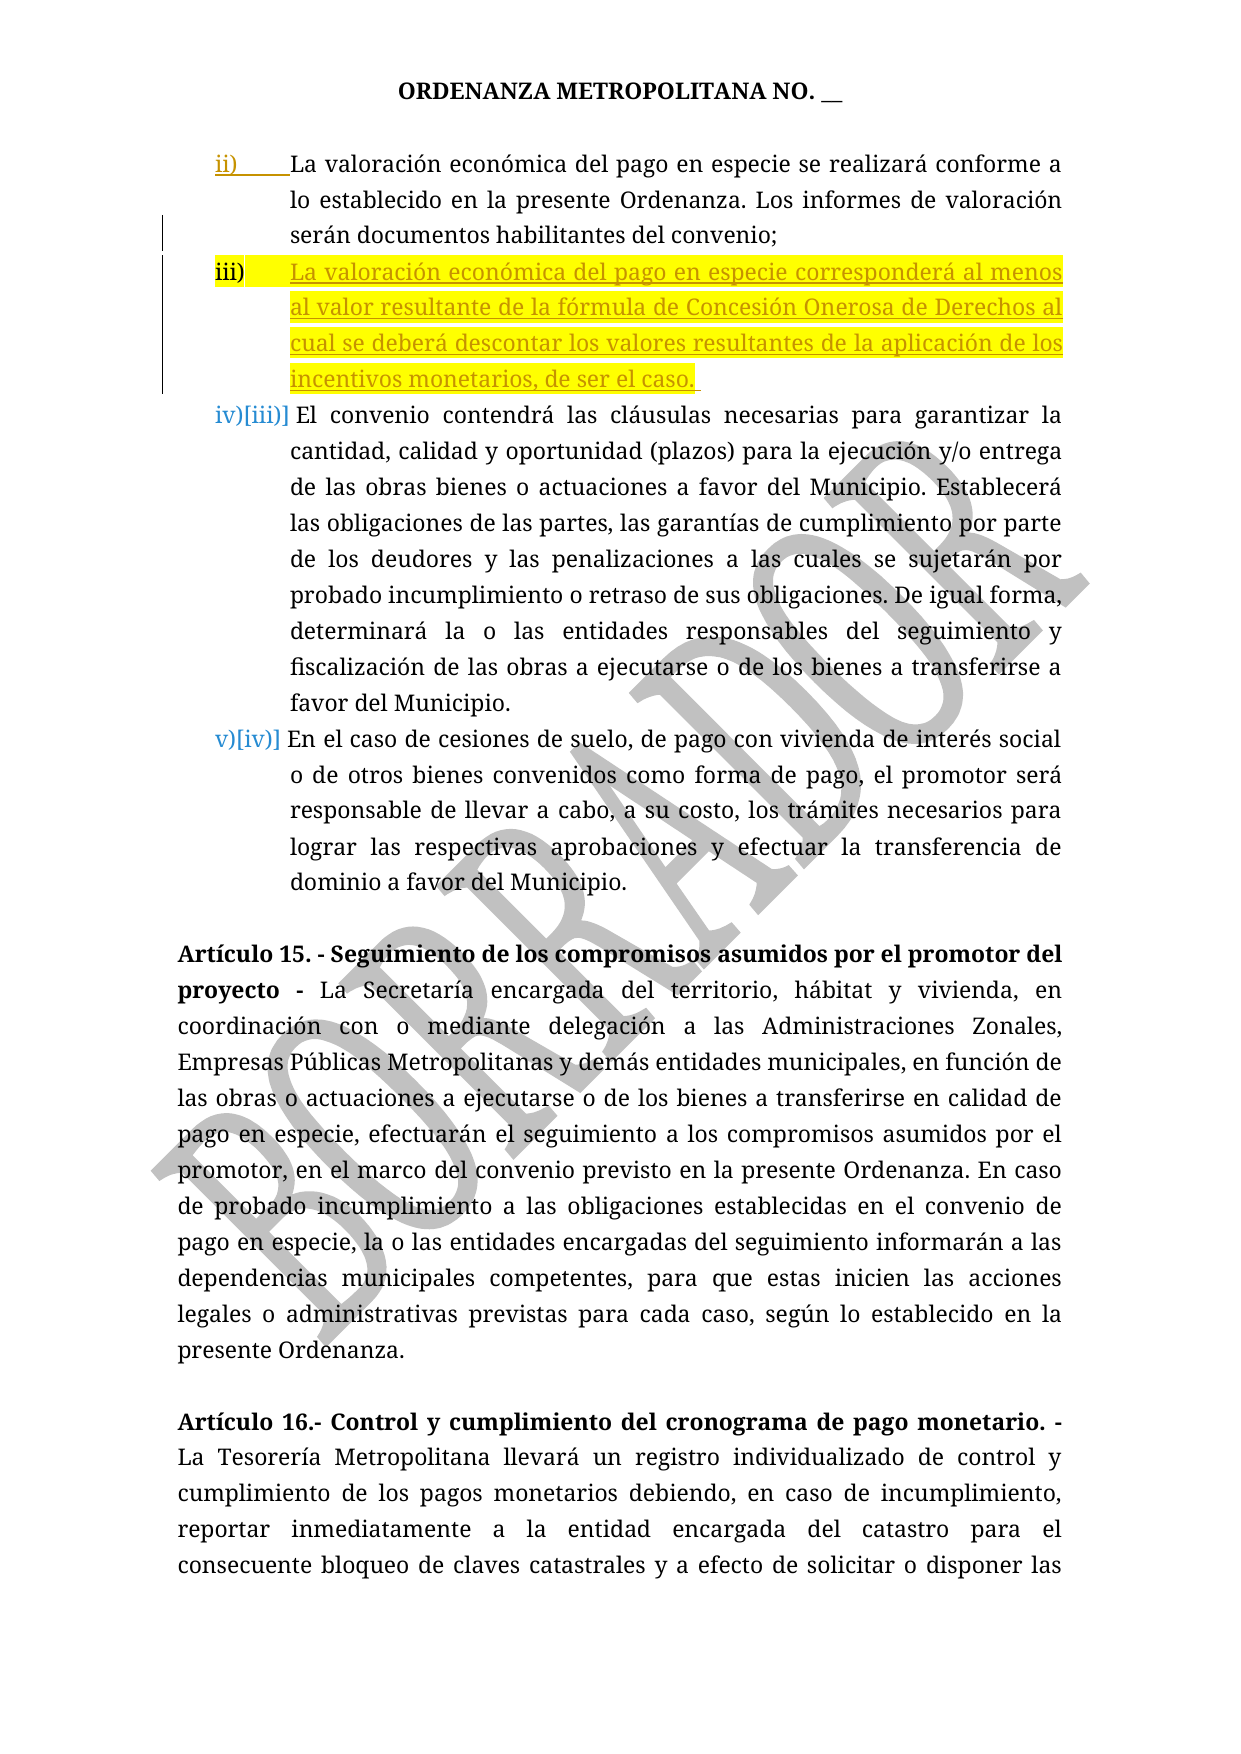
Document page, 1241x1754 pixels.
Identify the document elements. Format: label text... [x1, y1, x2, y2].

list El convenio contendrá las cláusulas necesarias para garantizar la cantidad, calidad y oportunidad (plazos) para la ejecución y/o entrega de las obras bienes o actuaciones a favor del Municipio. Establecerá las obligaciones de las partes, las garantías de cumplimiento por parte de los deudores y las penalizaciones a las cuales se sujetarán por probado incumplimiento o retraso de sus obligaciones. De igual forma, determinará la o las entidades responsables del seguimiento y fiscalización de las obras a ejecutarse o de los bienes a transferirse a favor del Municipio. [215, 399, 1063, 718]
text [177, 1405, 1063, 1580]
text Artículo 15. - Seguimiento de los compromisos asumidos por el promotor del proyecto - La Secretaría encargada del territorio, hábitat y vivienda, en coordinación con o mediante delegación a las Administraciones Zonales, Empresas Públicas Metropolitanas y demás entidades municipales, en función de las obras o actuaciones a ejecutarse o de los bienes a transferirse en calidad de pago en especie, efectuarán el seguimiento a los compromisos asumidos por el promotor, en el marco del convenio previsto en la presente Ordenanza. En caso de probado incumplimiento a las obligaciones establecidas en el convenio de pago en especie, la o las entidades encargadas del seguimiento informarán a las dependencias municipales competentes, para que estas inicien las acciones legales o administrativas previstas para cada caso, según lo establecido en la presente Ordenanza. [177, 938, 1063, 1365]
list En el caso de cesiones de suelo, de pago con vivienda de interés social o de otros bienes convenidos como forma de pago, el promotor será responsable de llevar a cabo, a su costo, los trámites necesarios para lograr las respectivas aprobaciones y efectuar la transferencia de dominio a favor del Municipio. [215, 723, 1063, 898]
list La valoración económica del pago en especie se realizará conforme a lo establecido en la presente Ordenanza. Los informes de valoración serán documentos habilitantes del convenio; [215, 148, 1063, 251]
